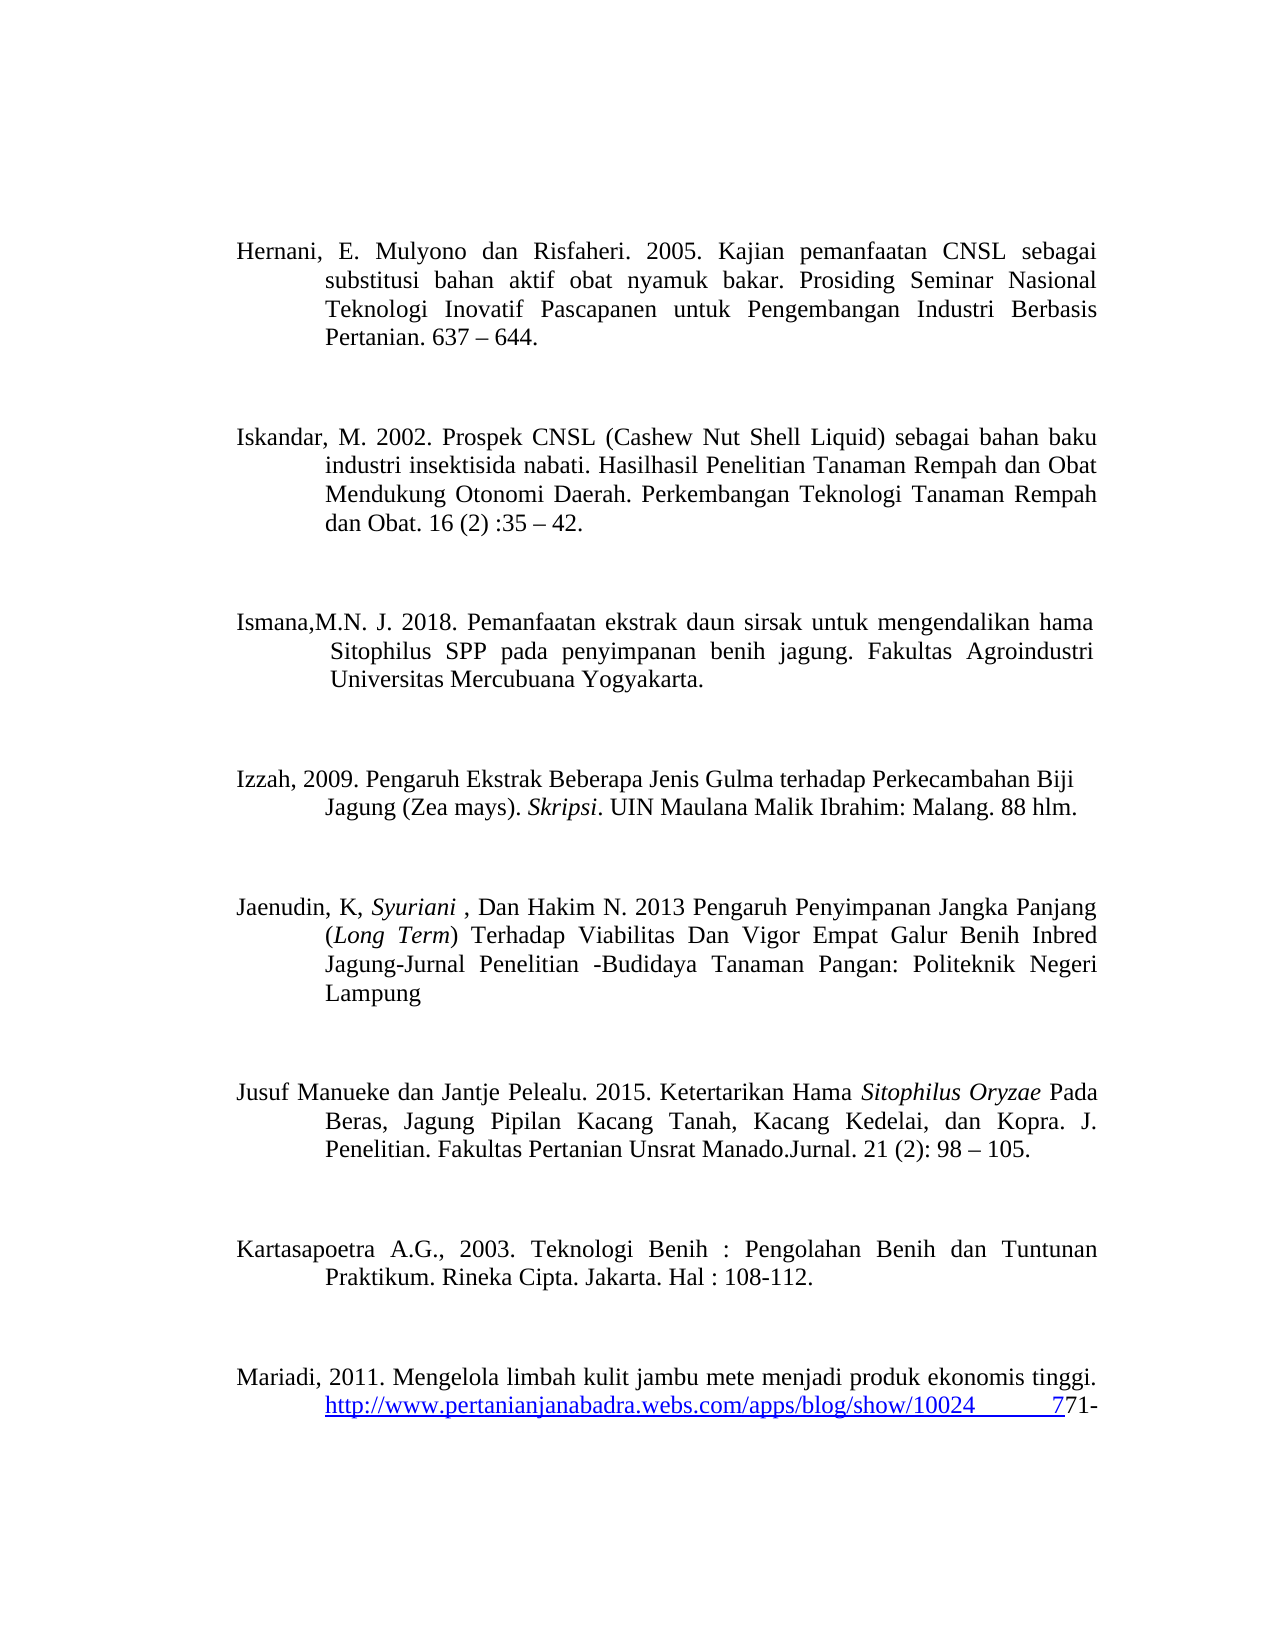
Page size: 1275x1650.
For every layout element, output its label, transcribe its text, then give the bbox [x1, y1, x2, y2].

text Hernani, E. Mulyono dan Risfaheri. 2005. Kajian pemanfaatan CNSL sebagai substitusi bahan aktif obat nyamuk bakar. Prosiding Seminar Nasional Teknologi Inovatif Pascapanen untuk Pengembangan Industri Berbasis Pertanian. 637 – 644. [236, 236, 1098, 351]
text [236, 1362, 1098, 1419]
text Izzah, 2009. Pengaruh Ekstrak Beberapa Jenis Gulma terhadap Perkecambahan Biji Jagung (Zea mays). Skripsi. UIN Maulana Malik Ibrahim: Malang. 88 hlm. [236, 764, 1098, 821]
text Iskandar, M. 2002. Prospek CNSL (Cashew Nut Shell Liquid) sebagai bahan baku industri insektisida nabati. Hasilhasil Penelitian Tanaman Rempah dan Obat Mendukung Otonomi Daerah. Perkembangan Teknologi Tanaman Rempah dan Obat. 16 (2) :35 – 42. [236, 422, 1098, 537]
text Kartasapoetra A.G., 2003. Teknologi Benih : Pengolahan Benih dan Tuntunan Praktikum. Rineka Cipta. Jakarta. Hal : 108-112. [236, 1234, 1098, 1291]
text Jaenudin, K, Syuriani , Dan Hakim N. 2013 Pengaruh Penyimpanan Jangka Panjang (Long Term) Terhadap Viabilitas Dan Vigor Empat Galur Benih Inbred Jagung-Jurnal Penelitian -Budidaya Tanaman Pangan: Politeknik Negeri Lampung [236, 892, 1098, 1007]
text Ismana,M.N. J. 2018. Pemanfaatan ekstrak daun sirsak untuk mengendalikan hama Sitophilus SPP pada penyimpanan benih jagung. Fakultas Agroindustri Universitas Mercubuana Yogyakarta. [236, 607, 1094, 693]
text Jusuf Manueke dan Jantje Pelealu. 2015. Ketertarikan Hama Sitophilus Oryzae Pada Beras, Jagung Pipilan Kacang Tanah, Kacang Kedelai, dan Kopra. J. Penelitian. Fakultas Pertanian Unsrat Manado.Jurnal. 21 (2): 98 – 105. [236, 1077, 1098, 1163]
